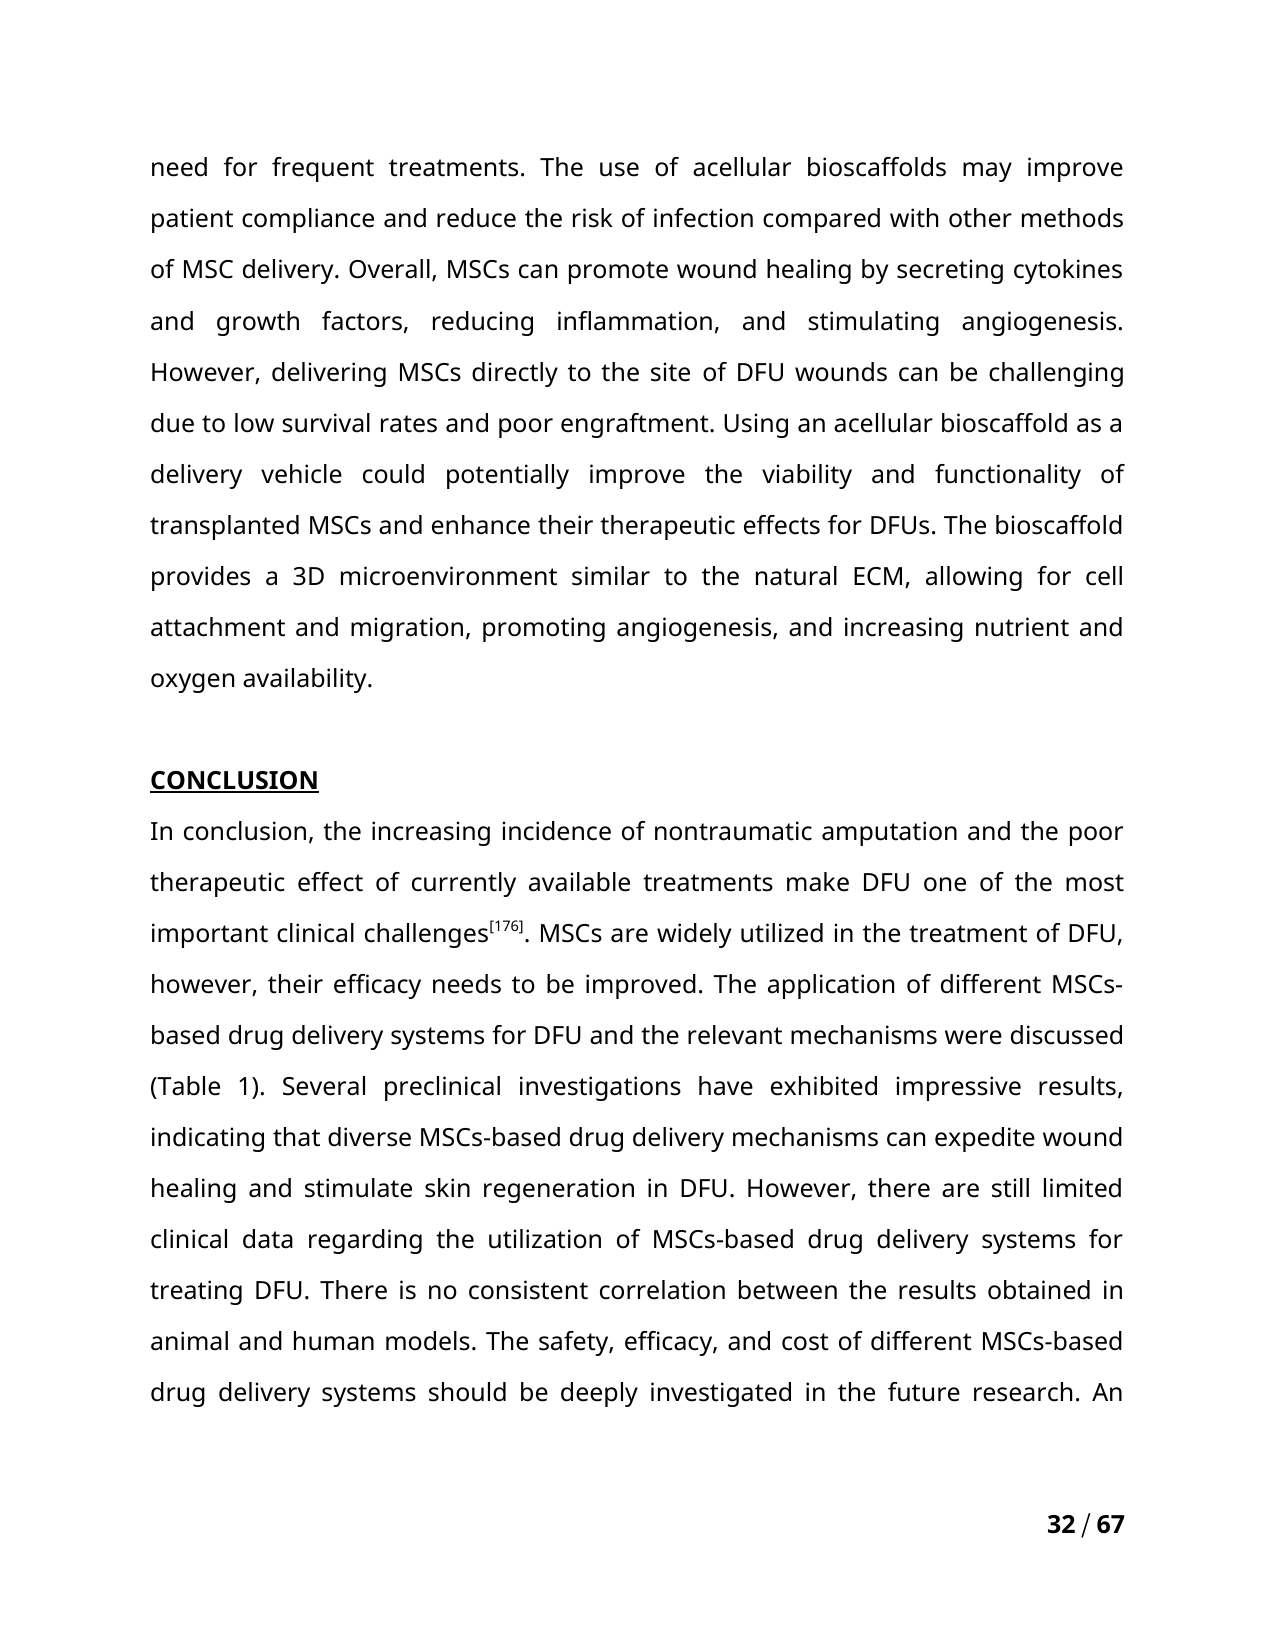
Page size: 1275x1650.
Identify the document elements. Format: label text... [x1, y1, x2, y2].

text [150, 813, 1125, 1409]
text CONCLUSION [150, 762, 1125, 797]
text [150, 150, 1125, 694]
